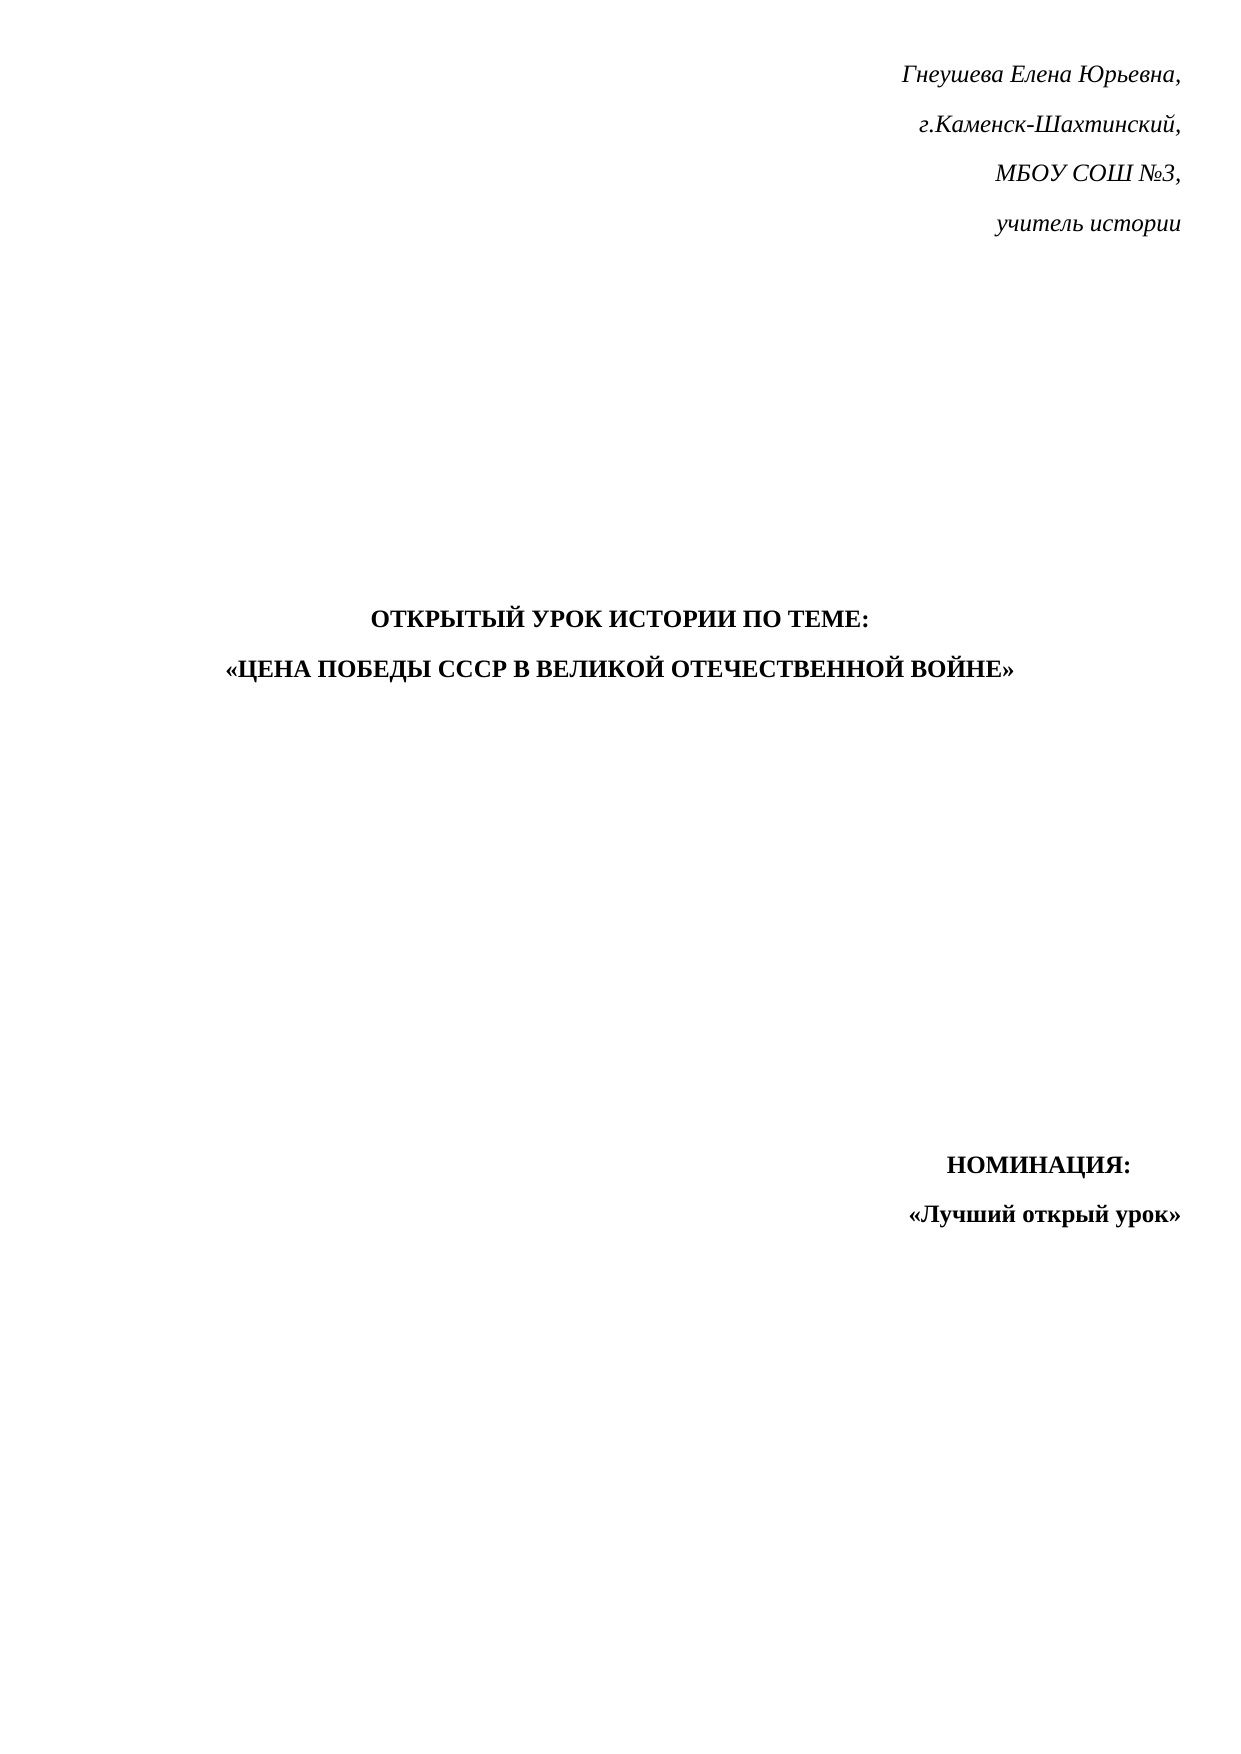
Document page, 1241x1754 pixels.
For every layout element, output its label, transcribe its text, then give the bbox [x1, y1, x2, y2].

text «ЦЕНА ПОБЕДЫ СССР В ВЕЛИКОЙ ОТЕЧЕСТВЕННОЙ ВОЙНЕ» [59, 654, 1181, 683]
text Гнеушева Елена Юрьевна, [59, 59, 1181, 88]
text «Лучший открый урок» [59, 1199, 1181, 1228]
text г.Каменск-Шахтинский, [59, 109, 1181, 137]
text НОМИНАЦИЯ: [59, 1150, 1181, 1179]
text МБОУ СОШ №3, [59, 158, 1181, 187]
text учитель истории [59, 208, 1181, 237]
text ОТКРЫТЫЙ УРОК ИСТОРИИ ПО ТЕМЕ: [59, 604, 1181, 633]
